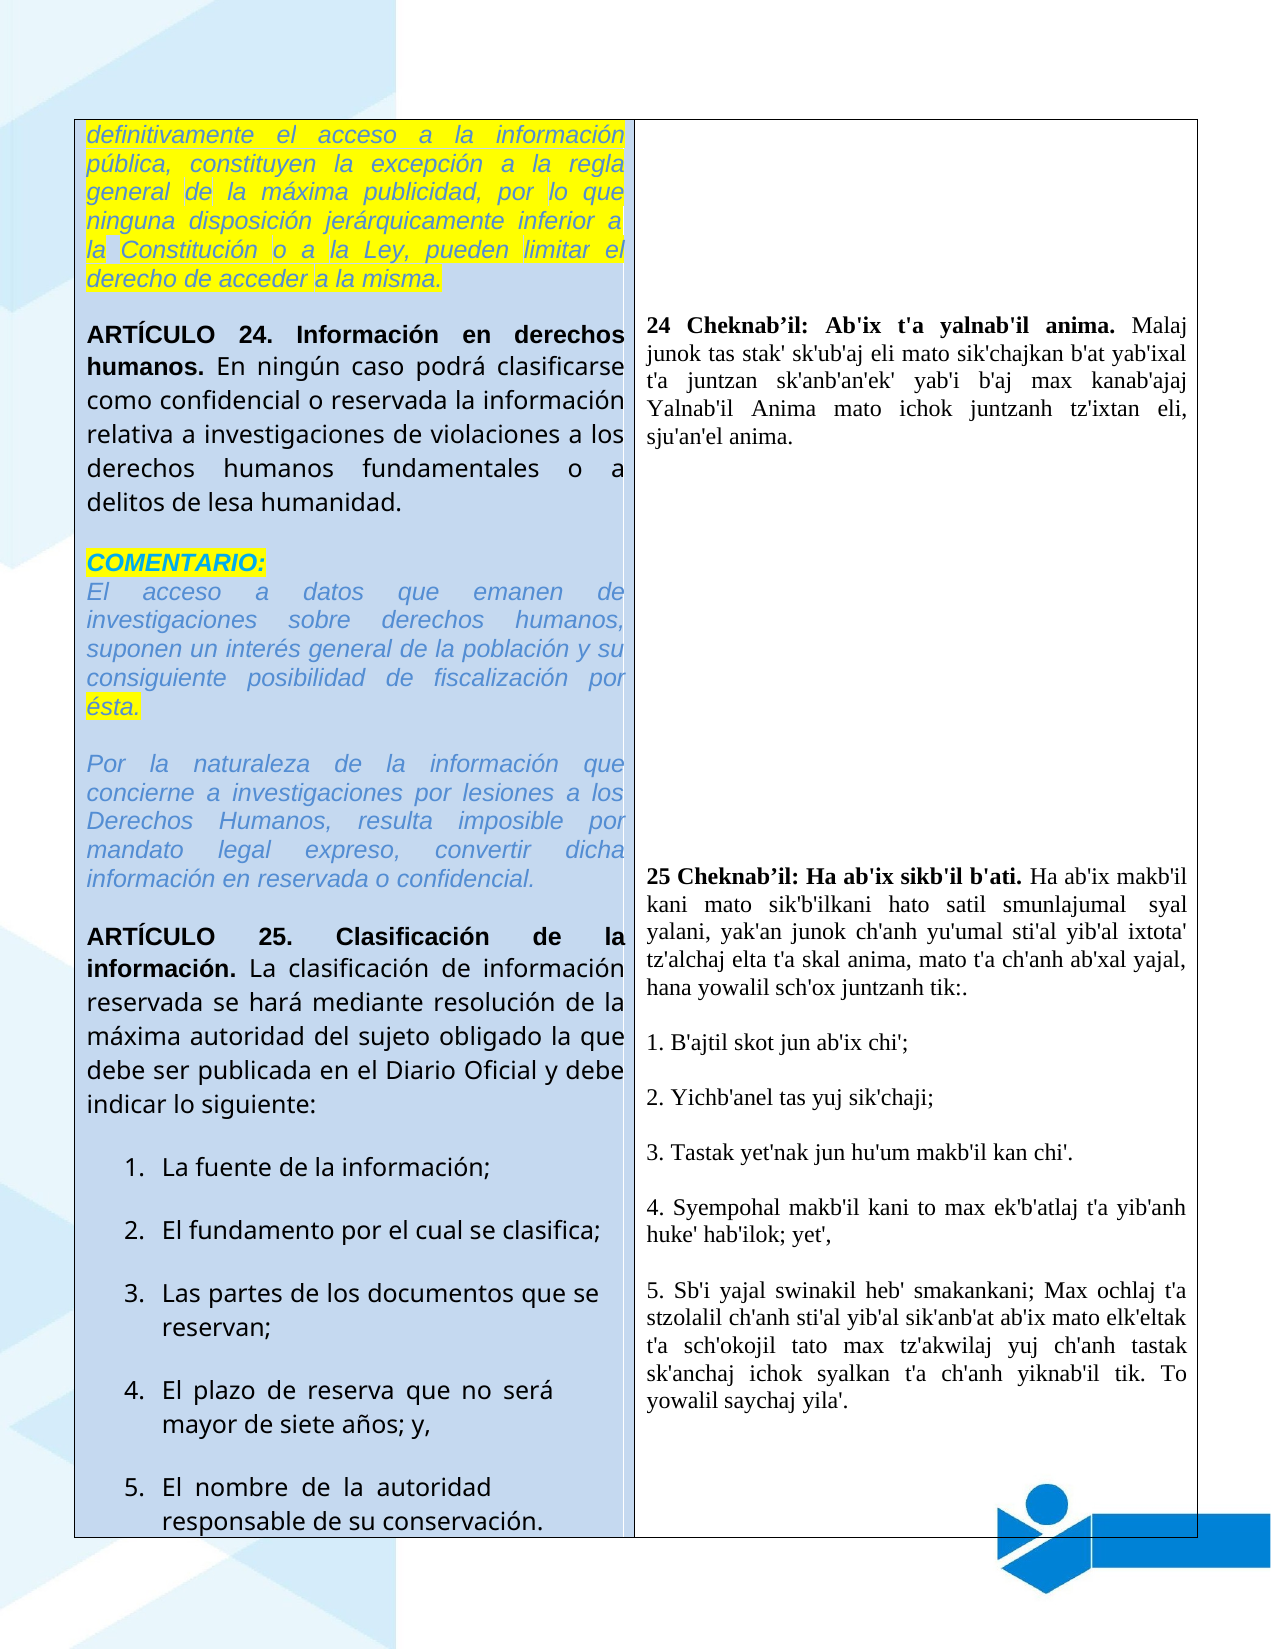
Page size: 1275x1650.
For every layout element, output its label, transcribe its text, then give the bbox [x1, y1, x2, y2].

picture [0, 0, 1271, 1649]
table_header definitivamente el acceso a la información pública, constituyen la excepción a la regla general de la máxima publicidad, por lo que ninguna disposición jerárquicamente inferior a la Constitución o a la Ley, pueden limitar el derecho de acceder a la misma. ARTÍCULO 24. Información en derechos humanos. En ningún caso podrá clasificarse como confidencial o reservada la información relativa a investigaciones de violaciones a los derechos humanos fundamentales o a delitos de lesa humanidad. COMENTARIO: El acceso a datos que emanen de investigaciones sobre derechos humanos, suponen un interés general de la población y su consiguiente posibilidad de fiscalización por ésta. Por la naturaleza de la información que concierne a investigaciones por lesiones a los Derechos Humanos, resulta imposible por mandato legal expreso, convertir dicha información en reservada o confidencial. ARTÍCULO 25. Clasificación de la información. La clasificación de información reservada se hará mediante resolución de la máxima autoridad del sujeto obligado la que debe ser publicada en el Diario Oficial y debe indicar lo siguiente: La fuente de la información; El fundamento por el cual se clasifica; Las partes de los documentos que se reservan; El plazo de reserva que no será mayor de siete años; y, El nombre de la autoridad responsable de su conservación. [75, 120, 623, 1537]
table_header Cheknab’il: Ab'ix t'a yalnab'il anima. Malaj junok tas stak' sk'ub'aj eli mato sik'chajkan b'at yab'ixal t'a juntzan sk'anb'an'ek' yab'i b'aj max kanab'ajaj Yalnab'il Anima mato ichok juntzanh tz'ixtan eli, sju'an'el anima. Cheknab’il: Ha ab'ix sikb'il b'ati. Ha ab'ix makb'il kani mato sik'b'ilkani hato satil smunlajumal syal yalani, yak'an junok ch'anh yu'umal sti'al yib'al ixtota' tz'alchaj elta t'a skal anima, mato t'a ch'anh ab'xal yajal, hana yowalil sch'ox juntzanh tik:. B'ajtil skot jun ab'ix chi'; Yichb'anel tas yuj sik'chaji; Tastak yet'nak jun hu'um makb'il kan chi'. Syempohal makb'il kani to max ek'b'atlaj t'a yib'anh huke' hab'ilok; yet', Sb'i yajal swinakil heb' smakankani; Max ochlaj t'a stzolalil ch'anh sti'al yib'al sik'anb'at ab'ix mato elk'eltak t'a sch'okojil tato max tz'akwilaj yuj ch'anh tastak sk'anchaj ichok syalkan t'a ch'anh yiknab'il tik. To yowalil saychaj yila'. [635, 120, 1197, 1537]
table_header [624, 120, 634, 1537]
